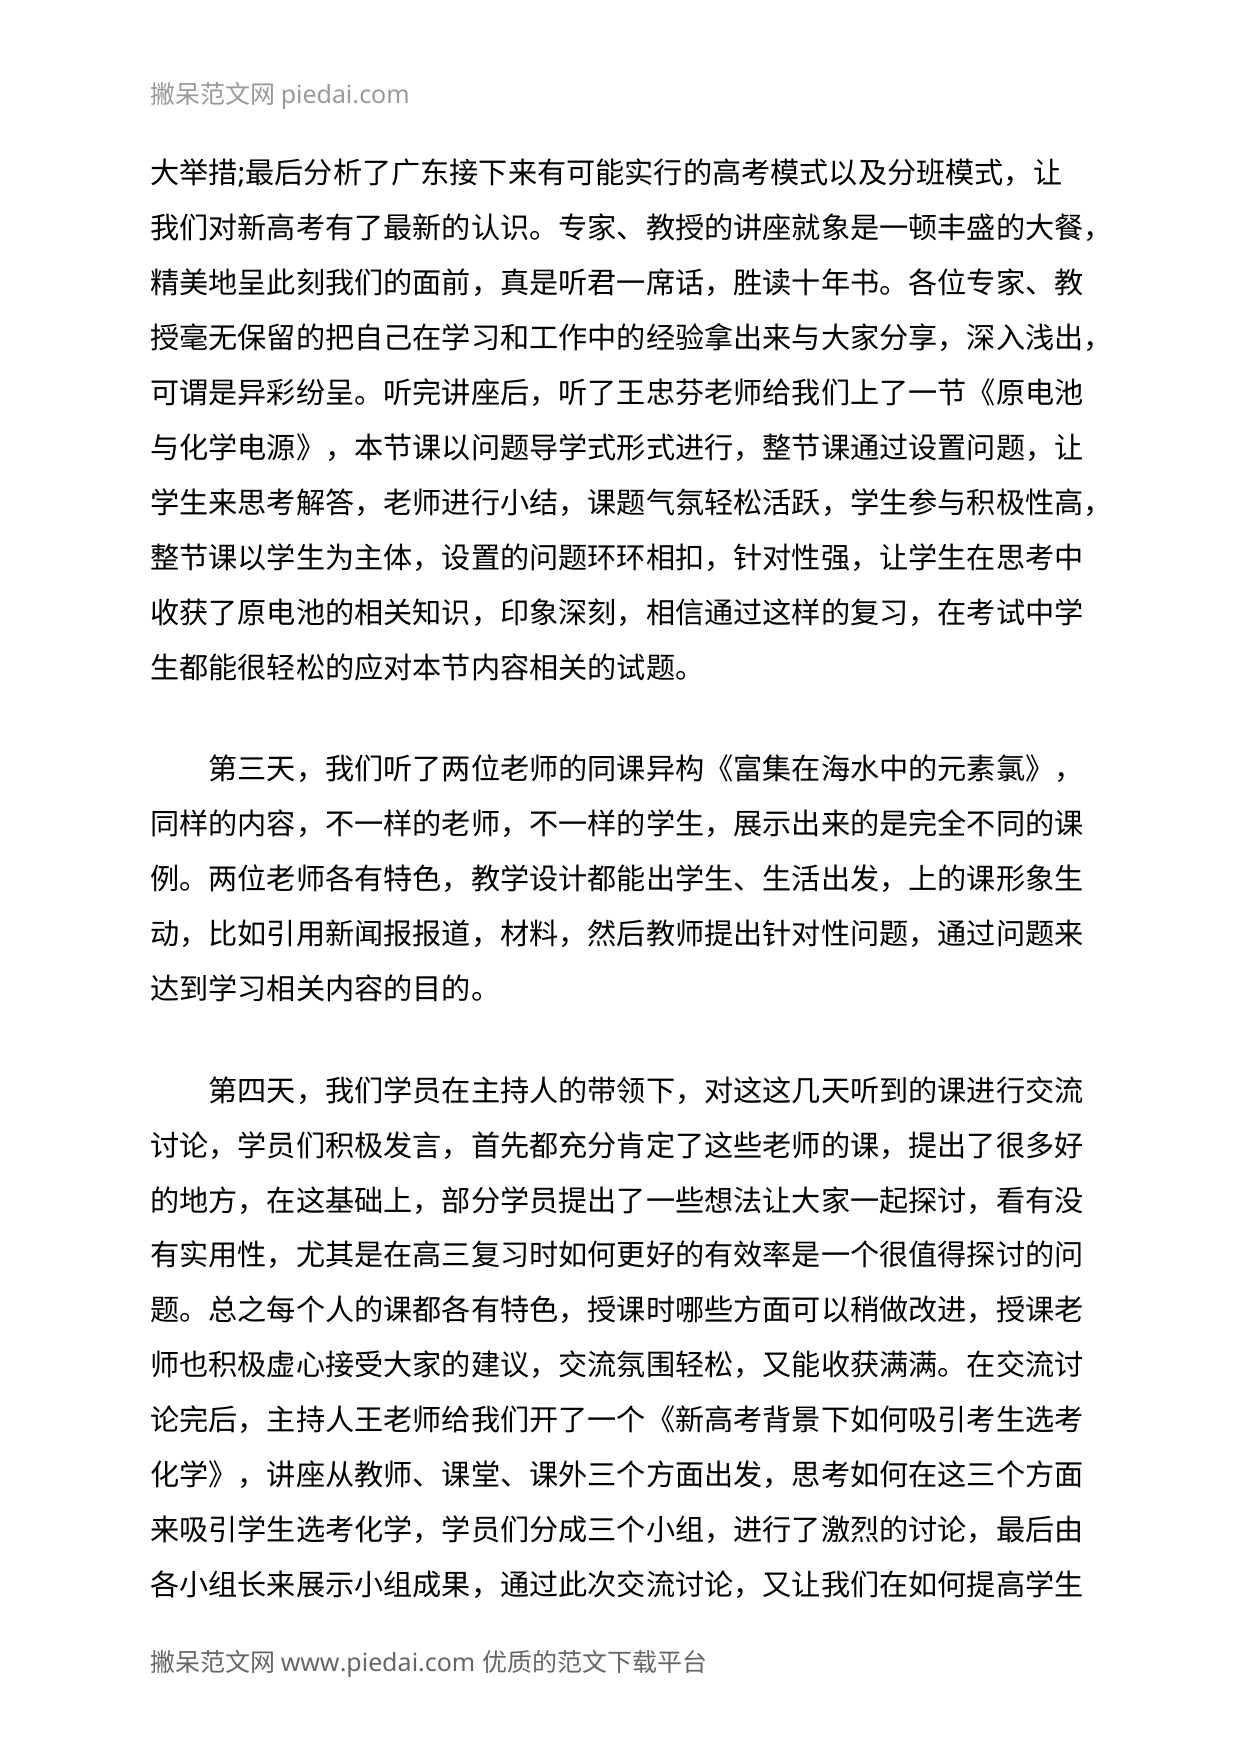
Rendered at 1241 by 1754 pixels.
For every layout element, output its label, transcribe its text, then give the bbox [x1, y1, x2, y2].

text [150, 150, 1090, 686]
text 第三天，我们听了两位老师的同课异构《富集在海水中的元素氯》，同样的内容，不一样的老师，不一样的学生，展示出来的是完全不同的课例。两位老师各有特色，教学设计都能出学生、生活出发，上的课形象生动，比如引用新闻报报道，材料，然后教师提出针对性问题，通过问题来达到学习相关内容的目的。 [150, 746, 1090, 1008]
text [150, 1067, 1090, 1604]
